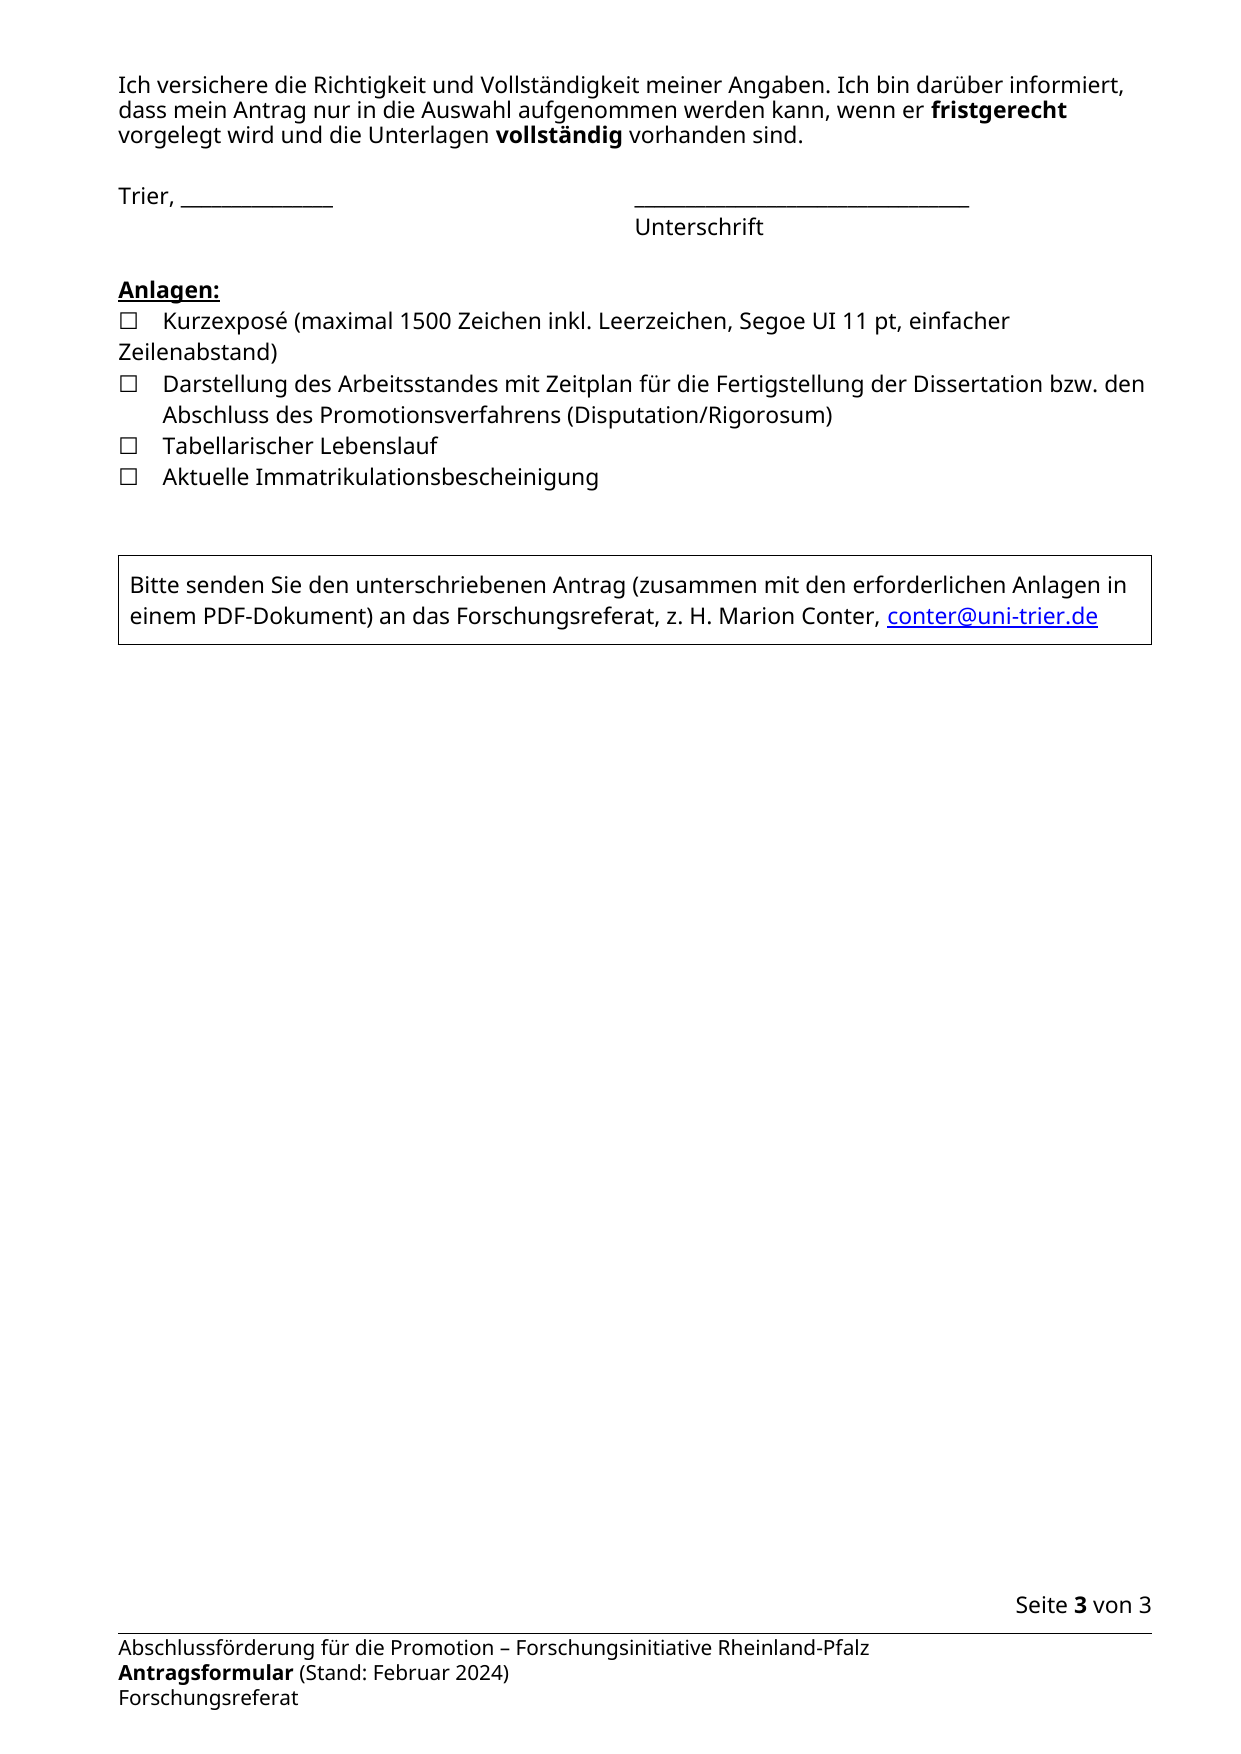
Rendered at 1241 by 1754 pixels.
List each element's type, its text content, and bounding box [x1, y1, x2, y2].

table_header Bitte senden Sie den unterschriebenen Antrag (zusammen mit den erforderlichen Anlagen in einem PDF-Dokument) an das Forschungsreferat, z. H. Marion Conter, conter@uni-trier.de [119, 556, 1151, 644]
text Trier, _______________ _________________________________ [118, 180, 1152, 211]
text Ich versichere die Richtigkeit und Vollständigkeit meiner Angaben. Ich bin darüber informiert, dass mein Antrag nur in die Auswahl aufgenommen werden kann, wenn er fristgerecht vorgelegt wird und die Unterlagen vollständig vorhanden sind. [118, 74, 1152, 149]
text Tabellarischer Lebenslauf [118, 430, 1152, 461]
text Aktuelle Immatrikulationsbescheinigung [118, 461, 1152, 493]
text Unterschrift [118, 211, 1152, 243]
text Kurzexposé (maximal 1500 Zeichen inkl. Leerzeichen, Segoe UI 11 pt, einfacher Zeilenabstand) [118, 305, 1152, 368]
text Darstellung des Arbeitsstandes mit Zeitplan für die Fertigstellung der Dissertation bzw. den Abschluss des Promotionsverfahrens (Disputation/Rigorosum) [118, 368, 1152, 430]
text Anlagen: [118, 274, 1152, 305]
